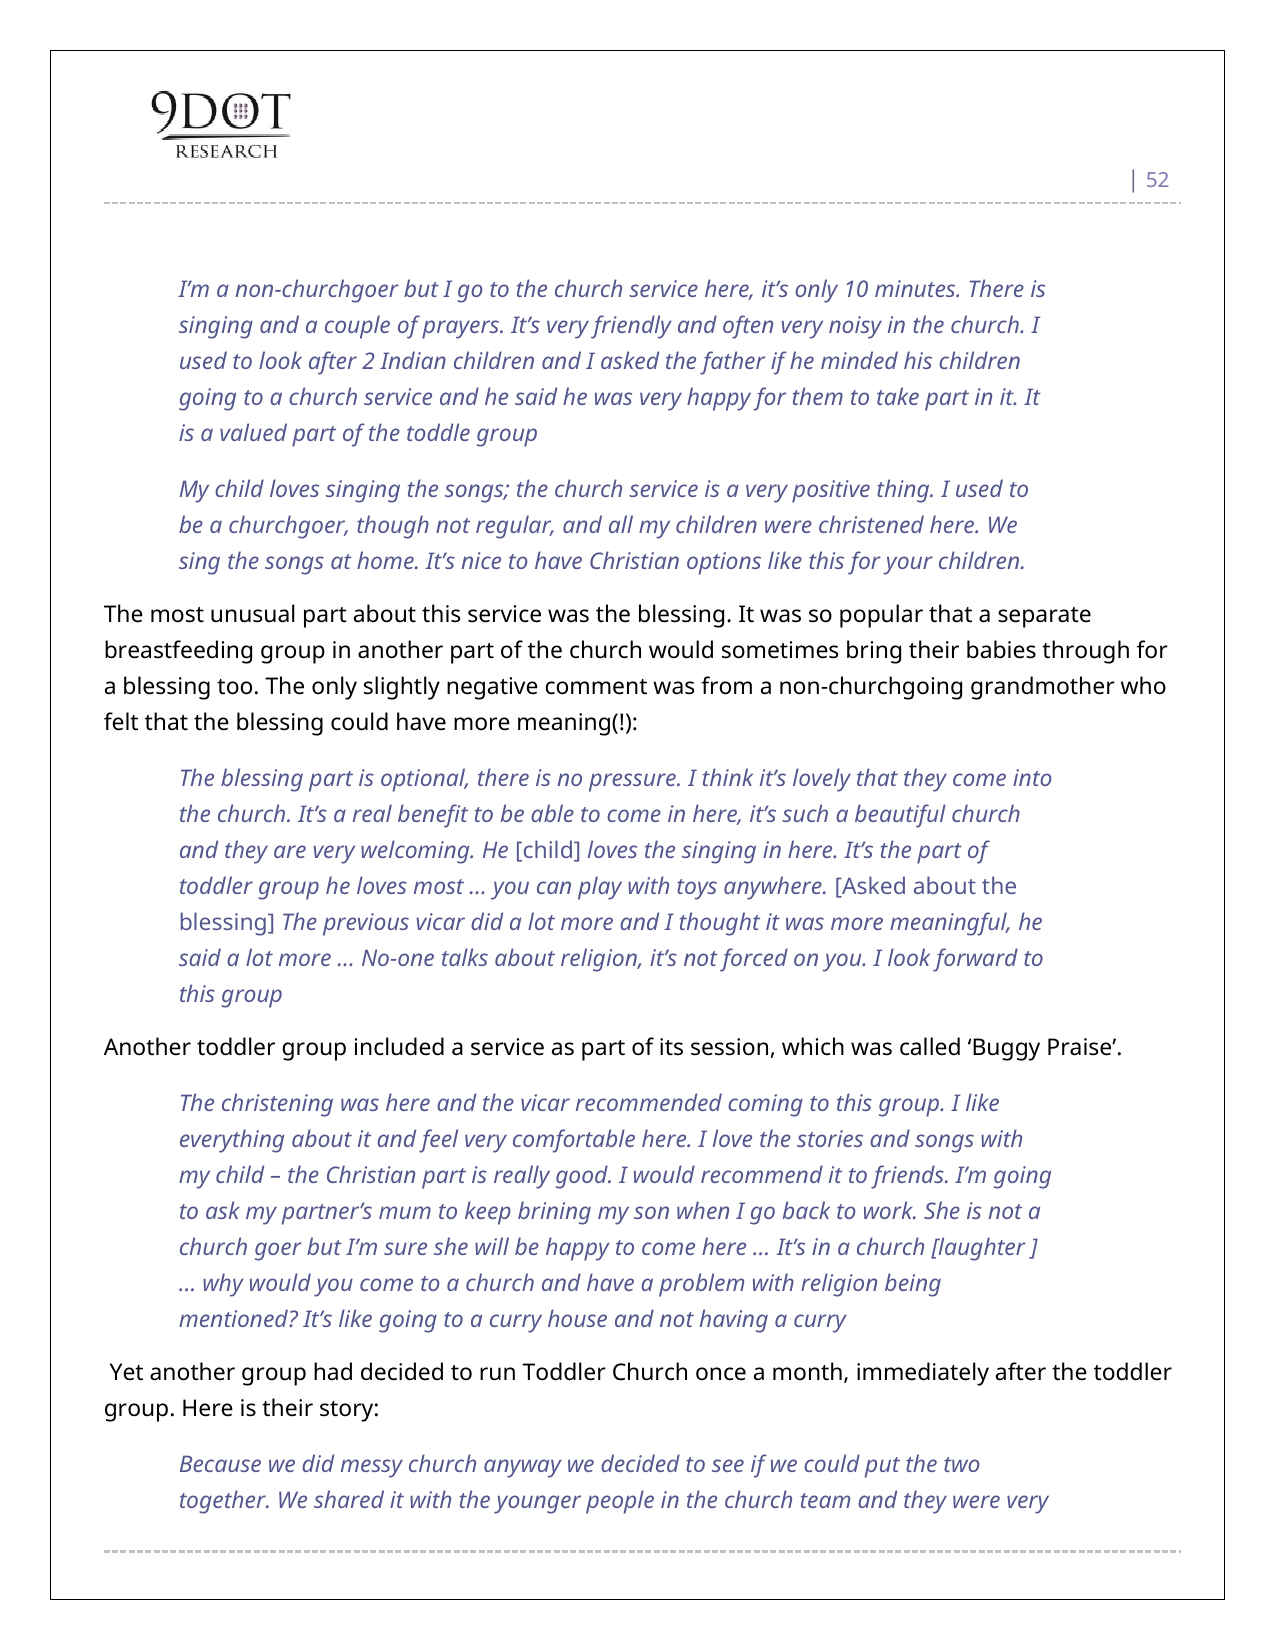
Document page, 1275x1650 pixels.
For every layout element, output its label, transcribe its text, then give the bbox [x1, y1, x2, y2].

text I’m a non-churchgoer but I go to the church service here, it’s only 10 minutes. There is singing and a couple of prayers. It’s very friendly and often very noisy in the church. I used to look after 2 Indian children and I asked the father if he minded his children going to a church service and he said he was very happy for them to take part in it. It is a valued part of the toddle group [178, 273, 1061, 448]
text The most unusual part about this service was the blessing. It was so popular that a separate breastfeeding group in another part of the church would sometimes bring their babies through for a blessing too. The only slightly negative comment was from a non-churchgoing grandmother who felt that the blessing could have more meaning(!): [103, 598, 1181, 737]
picture [115, 60, 339, 186]
text The christening was here and the vicar recommended coming to this group. I like everything about it and feel very comfortable here. I love the stories and songs with my child – the Christian part is really good. I would recommend it to friends. I’m going to ask my partner’s mum to keep brining my son when I go back to work. She is not a church goer but I’m sure she will be happy to come here … It’s in a church [laughter ] … why would you come to a church and have a problem with religion being mentioned? It’s like going to a curry house and not having a curry [178, 1087, 1061, 1334]
text My child loves singing the songs; the church service is a very positive thing. I used to be a churchgoer, though not regular, and all my children were christened here. We sing the songs at home. It’s nice to have Christian options like this for your children. [178, 473, 1061, 576]
text Another toddler group included a service as part of its session, which was called ‘Buggy Praise’. [103, 1031, 1181, 1062]
text The blessing part is optional, there is no pressure. I think it’s lovely that they come into the church. It’s a real benefit to be able to come in here, it’s such a beautiful church and they are very welcoming. He [child] loves the singing in here. It’s the part of toddler group he loves most … you can play with toys anywhere. [Asked about the blessing] The previous vicar did a lot more and I thought it was more meaningful, he said a lot more … No-one talks about religion, it’s not forced on you. I look forward to this group [178, 762, 1061, 1009]
text Yet another group had decided to run Toddler Church once a month, immediately after the toddler group. Here is their story: [103, 1356, 1181, 1423]
